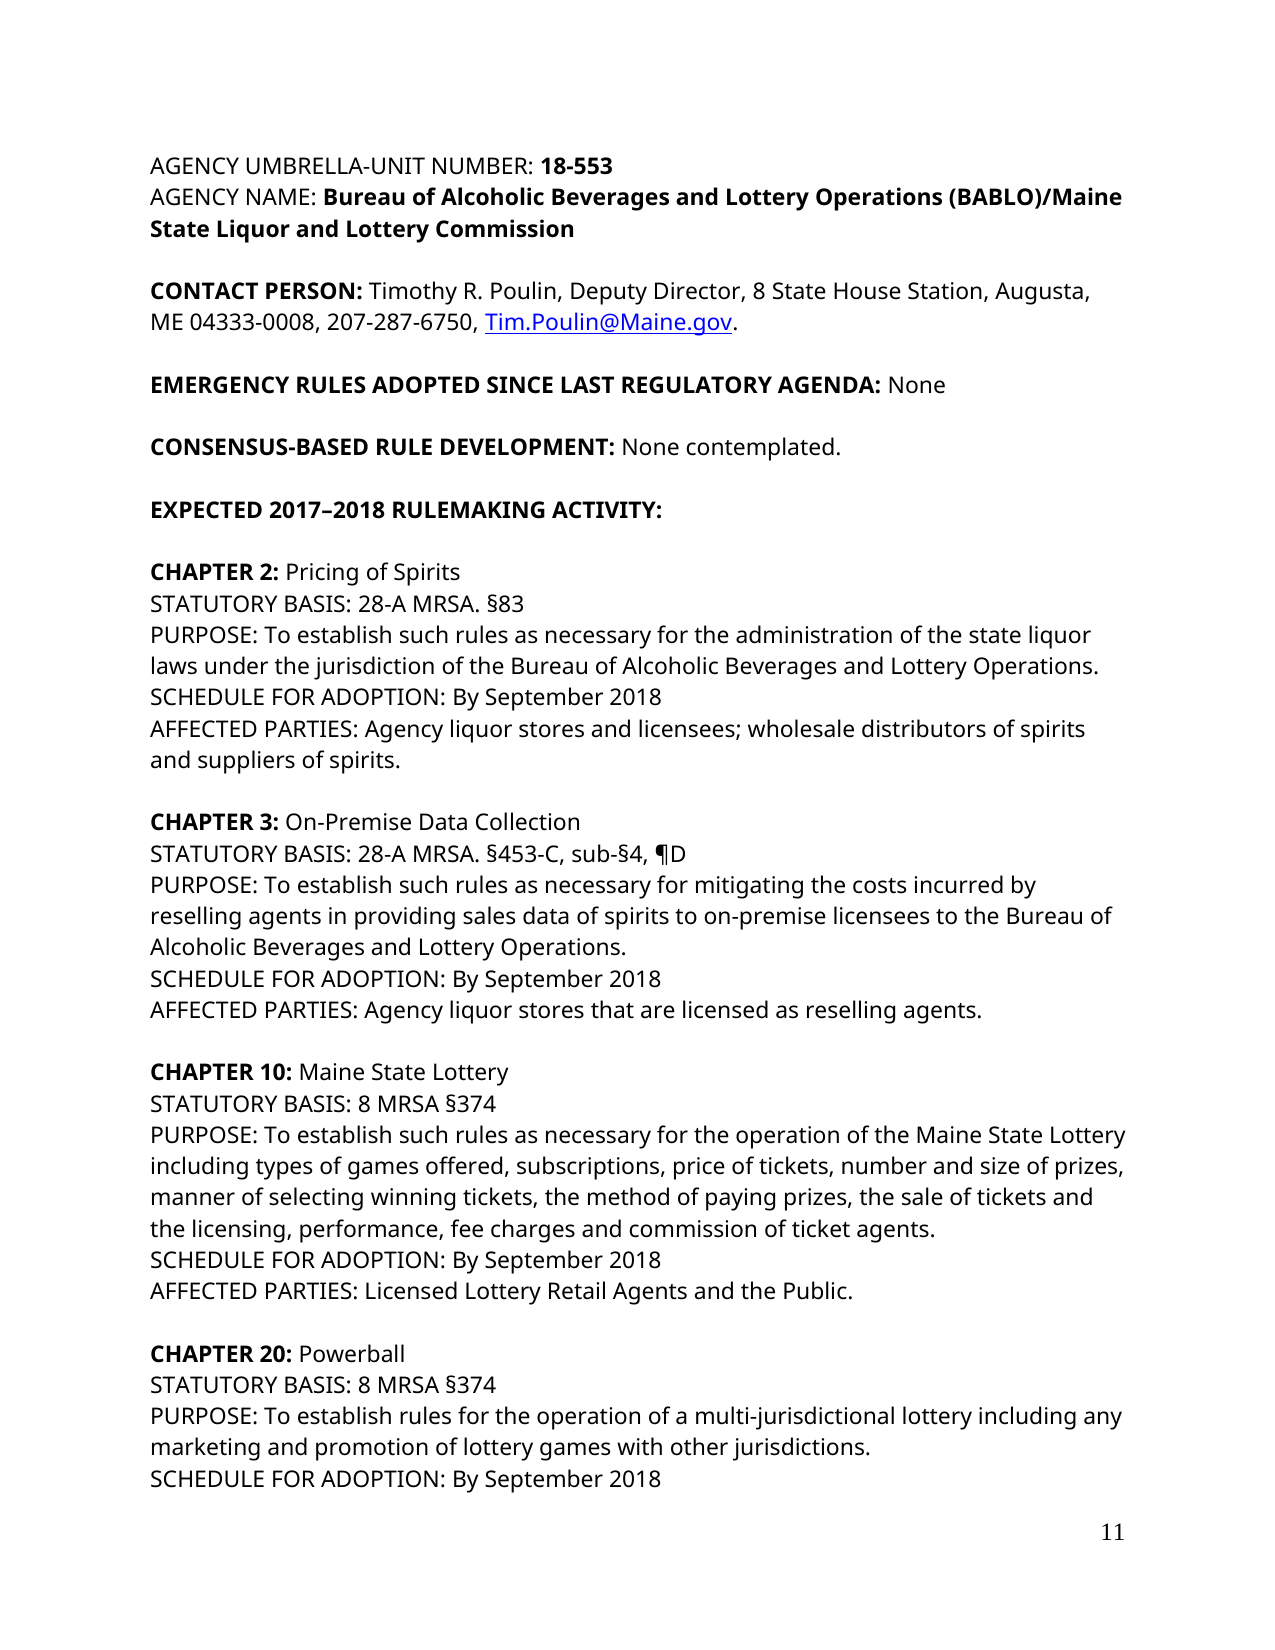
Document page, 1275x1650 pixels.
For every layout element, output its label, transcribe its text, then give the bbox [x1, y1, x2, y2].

text STATUTORY BASIS: 28-A MRSA. §453-C, sub-§4, ¶D [150, 837, 1125, 869]
text SCHEDULE FOR ADOPTION: By September 2018 [150, 681, 1125, 712]
text AFFECTED PARTIES: Agency liquor stores and licensees; wholesale distributors of spirits and suppliers of spirits. [150, 712, 1125, 775]
text EXPECTED 2017–2018 RULEMAKING ACTIVITY: [150, 494, 1125, 525]
text AGENCY NAME: Bureau of Alcoholic Beverages and Lottery Operations (BABLO)/Maine State Liquor and Lottery Commission [150, 181, 1125, 244]
text CONTACT PERSON: Timothy R. Poulin, Deputy Director, 8 State House Station, Augusta, ME 04333-0008, 207-287-6750, Tim.Poulin@Maine.gov. [150, 275, 1125, 337]
text AGENCY UMBRELLA-UNIT NUMBER: 18-553 [150, 150, 1125, 181]
text PURPOSE: To establish such rules as necessary for the operation of the Maine State Lottery including types of games offered, subscriptions, price of tickets, number and size of prizes, manner of selecting winning tickets, the method of paying prizes, the sale of tickets and the licensing, performance, fee charges and commission of ticket agents. [150, 1119, 1134, 1244]
text STATUTORY BASIS: 28-A MRSA. §83 [150, 587, 1125, 619]
text PURPOSE: To establish such rules as necessary for mitigating the costs incurred by reselling agents in providing sales data of spirits to on-premise licensees to the Bureau of Alcoholic Beverages and Lottery Operations. [150, 869, 1125, 962]
text AFFECTED PARTIES: Licensed Lottery Retail Agents and the Public. [150, 1275, 1125, 1306]
text PURPOSE: To establish such rules as necessary for the administration of the state liquor laws under the jurisdiction of the Bureau of Alcoholic Beverages and Lottery Operations. [150, 619, 1125, 681]
text STATUTORY BASIS: 8 MRSA §374 [150, 1087, 1125, 1119]
text CHAPTER 2: Pricing of Spirits [150, 556, 1125, 587]
text STATUTORY BASIS: 8 MRSA §374 [150, 1369, 1125, 1400]
text CONSENSUS-BASED RULE DEVELOPMENT: None contemplated. [150, 431, 1125, 462]
text SCHEDULE FOR ADOPTION: By September 2018 [150, 1244, 1125, 1275]
text AFFECTED PARTIES: Agency liquor stores that are licensed as reselling agents. [150, 994, 1125, 1025]
text CHAPTER 20: Powerball [150, 1337, 1125, 1369]
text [150, 1400, 1125, 1462]
text CHAPTER 3: On-Premise Data Collection [150, 806, 1125, 837]
text EMERGENCY RULES ADOPTED SINCE LAST REGULATORY AGENDA: None [150, 369, 1125, 400]
text SCHEDULE FOR ADOPTION: By September 2018 [150, 1462, 1125, 1494]
text SCHEDULE FOR ADOPTION: By September 2018 [150, 962, 1125, 994]
text CHAPTER 10: Maine State Lottery [150, 1056, 1125, 1087]
